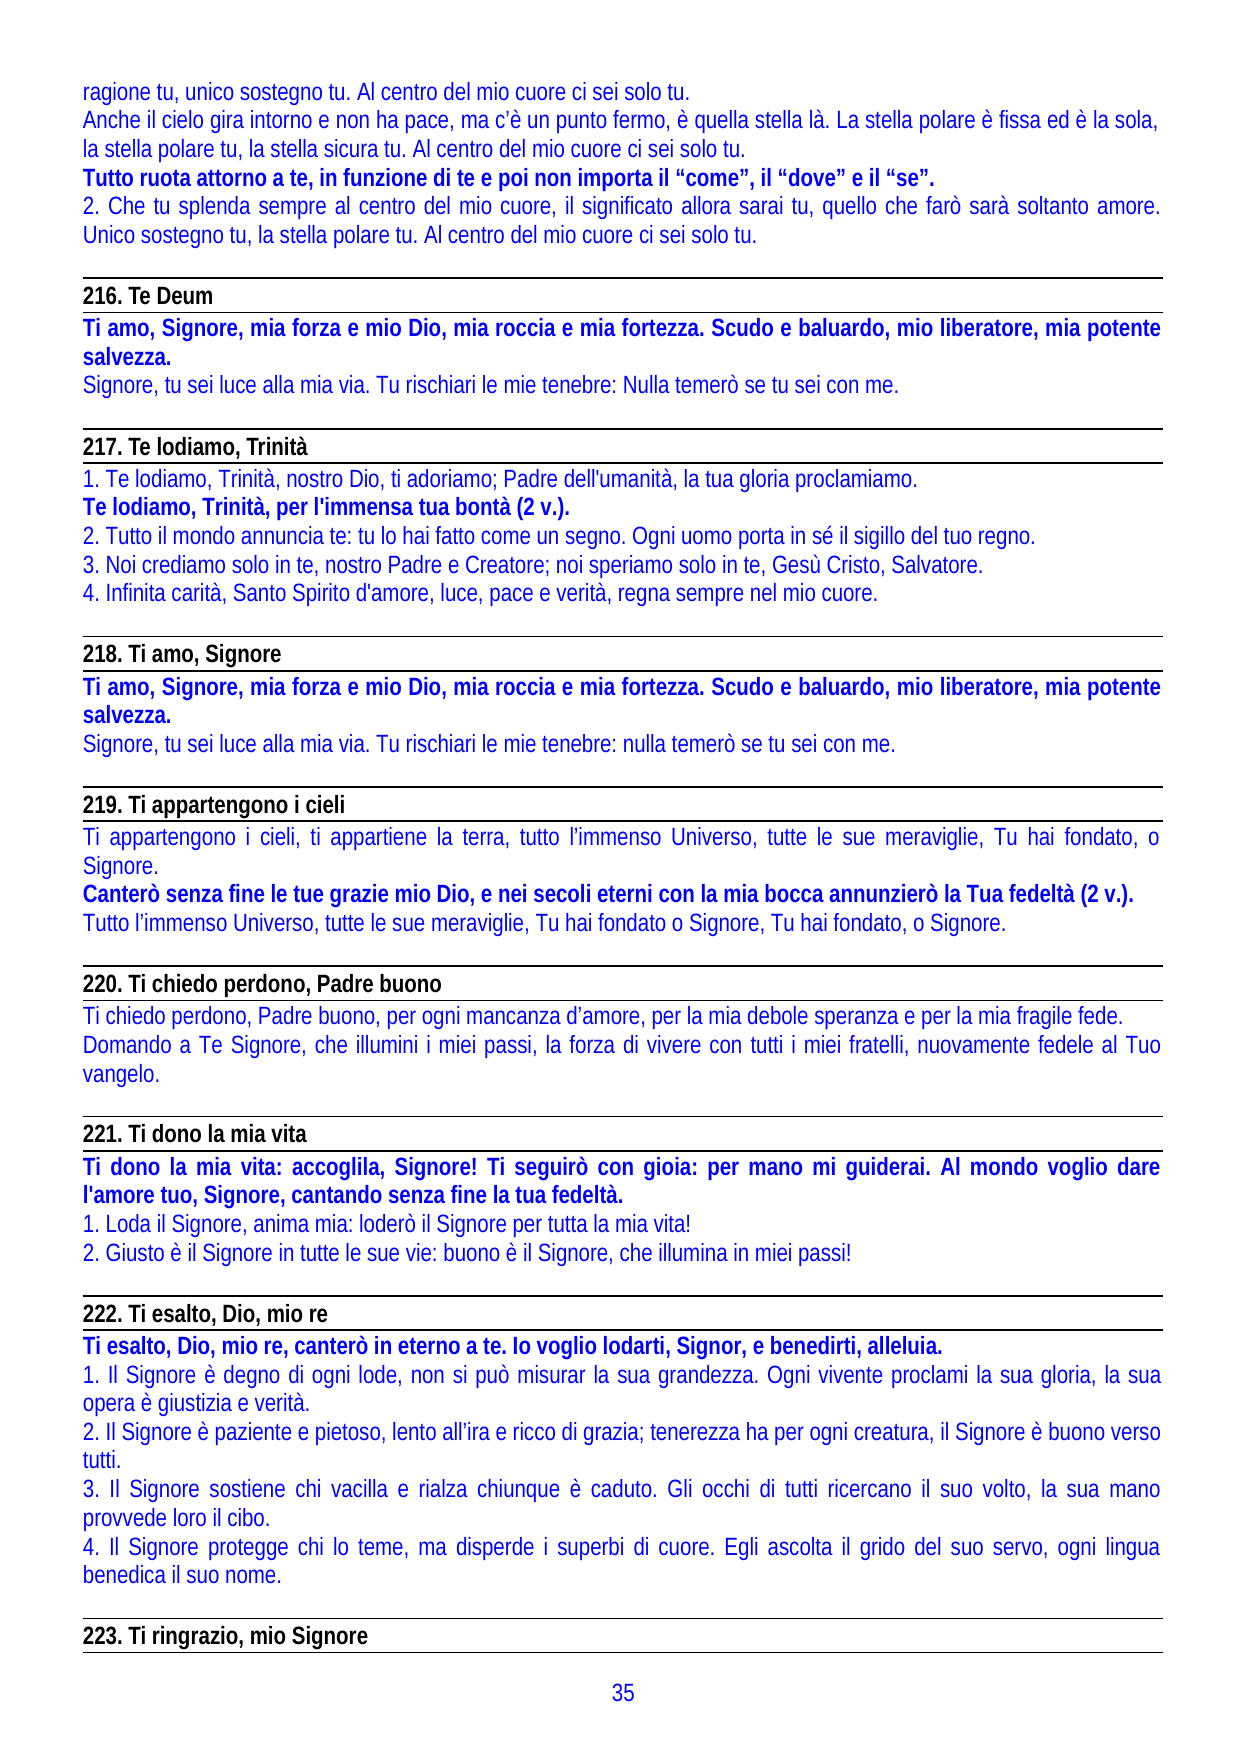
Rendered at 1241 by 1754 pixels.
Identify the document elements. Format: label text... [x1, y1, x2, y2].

text Tutto l’immenso Universo, tutte le sue meraviglie, Tu hai fondato o Signore, Tu hai fondato, o Signore. [83, 908, 1163, 937]
text 4. Infinita carità, Santo Spirito d'amore, luce, pace e verità, regna sempre nel mio cuore. [83, 578, 1163, 607]
text 1. Il Signore è degno di ogni lode, non si può misurar la sua grandezza. Ogni vivente proclami la sua gloria, la sua opera è giustizia e verità. [83, 1359, 1163, 1417]
text 2. Giusto è il Signore in tutte le sue vie: buono è il Signore, che illumina in miei passi! [83, 1238, 1163, 1266]
text Canterò senza fine le tue grazie mio Dio, e nei secoli eterni con la mia bocca annunzierò la Tua fedeltà (2 v.). [83, 879, 1163, 908]
text 1. Te lodiamo, Trinità, nostro Dio, ti adoriamo; Padre dell'umanità, la tua gloria proclamiamo. [83, 464, 1163, 492]
text 3. Il Signore sostiene chi vacilla e rialza chiunque è caduto. Gli occhi di tutti ricercano il suo volto, la sua mano provvede loro il cibo. [83, 1474, 1163, 1531]
subtitle Ti dono la mia vita: accoglila, Signore! Ti seguirò con gioia: per mano mi guiderai. Al mondo voglio dare l'amore tuo, Signore, cantando senza fine la tua fedeltà. [83, 1152, 1163, 1209]
text Ti chiedo perdono, Padre buono, per ogni mancanza d’amore, per la mia debole speranza e per la mia fragile fede. [83, 1001, 1163, 1030]
subtitle Ti esalto, Dio, mio re, canterò in eterno a te. Io voglio lodarti, Signor, e benedirti, alleluia. [83, 1331, 1163, 1359]
text 2. Il Signore è paziente e pietoso, lento all’ira e ricco di grazia; tenerezza ha per ogni creatura, il Signore è buono verso tutti. [83, 1417, 1163, 1474]
title 216. Te Deum [83, 279, 1163, 312]
text Anche il cielo gira intorno e non ha pace, ma c’è un punto fermo, è quella stella là. La stella polare è fissa ed è la sola, la stella polare tu, la stella sicura tu. Al centro del mio cuore ci sei solo tu. [83, 105, 1163, 163]
text Ti appartengono i cieli, ti appartiene la terra, tutto l’immenso Universo, tutte le sue meraviglie, Tu hai fondato, o Signore. [83, 822, 1163, 879]
title 217. Te lodiamo, Trinità [83, 430, 1163, 462]
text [83, 77, 1163, 105]
title 218. Ti amo, Signore [83, 637, 1163, 670]
text 3. Noi crediamo solo in te, nostro Padre e Creatore; noi speriamo solo in te, Gesù Cristo, Salvatore. [83, 550, 1163, 578]
text 4. Il Signore protegge chi lo teme, ma disperde i superbi di cuore. Egli ascolta il grido del suo servo, ogni lingua benedica il suo nome. [83, 1531, 1163, 1589]
text Domando a Te Signore, che illumini i miei passi, la forza di vivere con tutti i miei fratelli, nuovamente fedele al Tuo vangelo. [83, 1030, 1163, 1087]
text Signore, tu sei luce alla mia via. Tu rischiari le mie tenebre: Nulla temerò se tu sei con me. [83, 371, 1163, 399]
title 222. Ti esalto, Dio, mio re [83, 1297, 1163, 1329]
text Ti amo, Signore, mia forza e mio Dio, mia roccia e mia fortezza. Scudo e baluardo, mio liberatore, mia potente salvezza. [83, 672, 1163, 729]
text 2. Che tu splenda sempre al centro del mio cuore, il significato allora sarai tu, quello che farò sarà soltanto amore. Unico sostegno tu, la stella polare tu. Al centro del mio cuore ci sei solo tu. [83, 191, 1163, 249]
subtitle Te lodiamo, Trinità, per l'immensa tua bontà (2 v.). [83, 492, 1163, 521]
subtitle Ti amo, Signore, mia forza e mio Dio, mia roccia e mia fortezza. Scudo e baluardo, mio liberatore, mia potente salvezza. [83, 313, 1163, 371]
title 220. Ti chiedo perdono, Padre buono [83, 967, 1163, 1000]
text 2. Tutto il mondo annuncia te: tu lo hai fatto come un segno. Ogni uomo porta in sé il sigillo del tuo regno. [83, 521, 1163, 550]
text Tutto ruota attorno a te, in funzione di te e poi non importa il “come”, il “dove” e il “se”. [83, 163, 1163, 191]
title 221. Ti dono la mia vita [83, 1117, 1163, 1150]
title 223. Ti ringrazio, mio Signore [83, 1619, 1163, 1652]
text 1. Loda il Signore, anima mia: loderò il Signore per tutta la mia vita! [83, 1209, 1163, 1238]
title 219. Ti appartengono i cieli [83, 788, 1163, 820]
text Signore, tu sei luce alla mia via. Tu rischiari le mie tenebre: nulla temerò se tu sei con me. [83, 729, 1163, 757]
